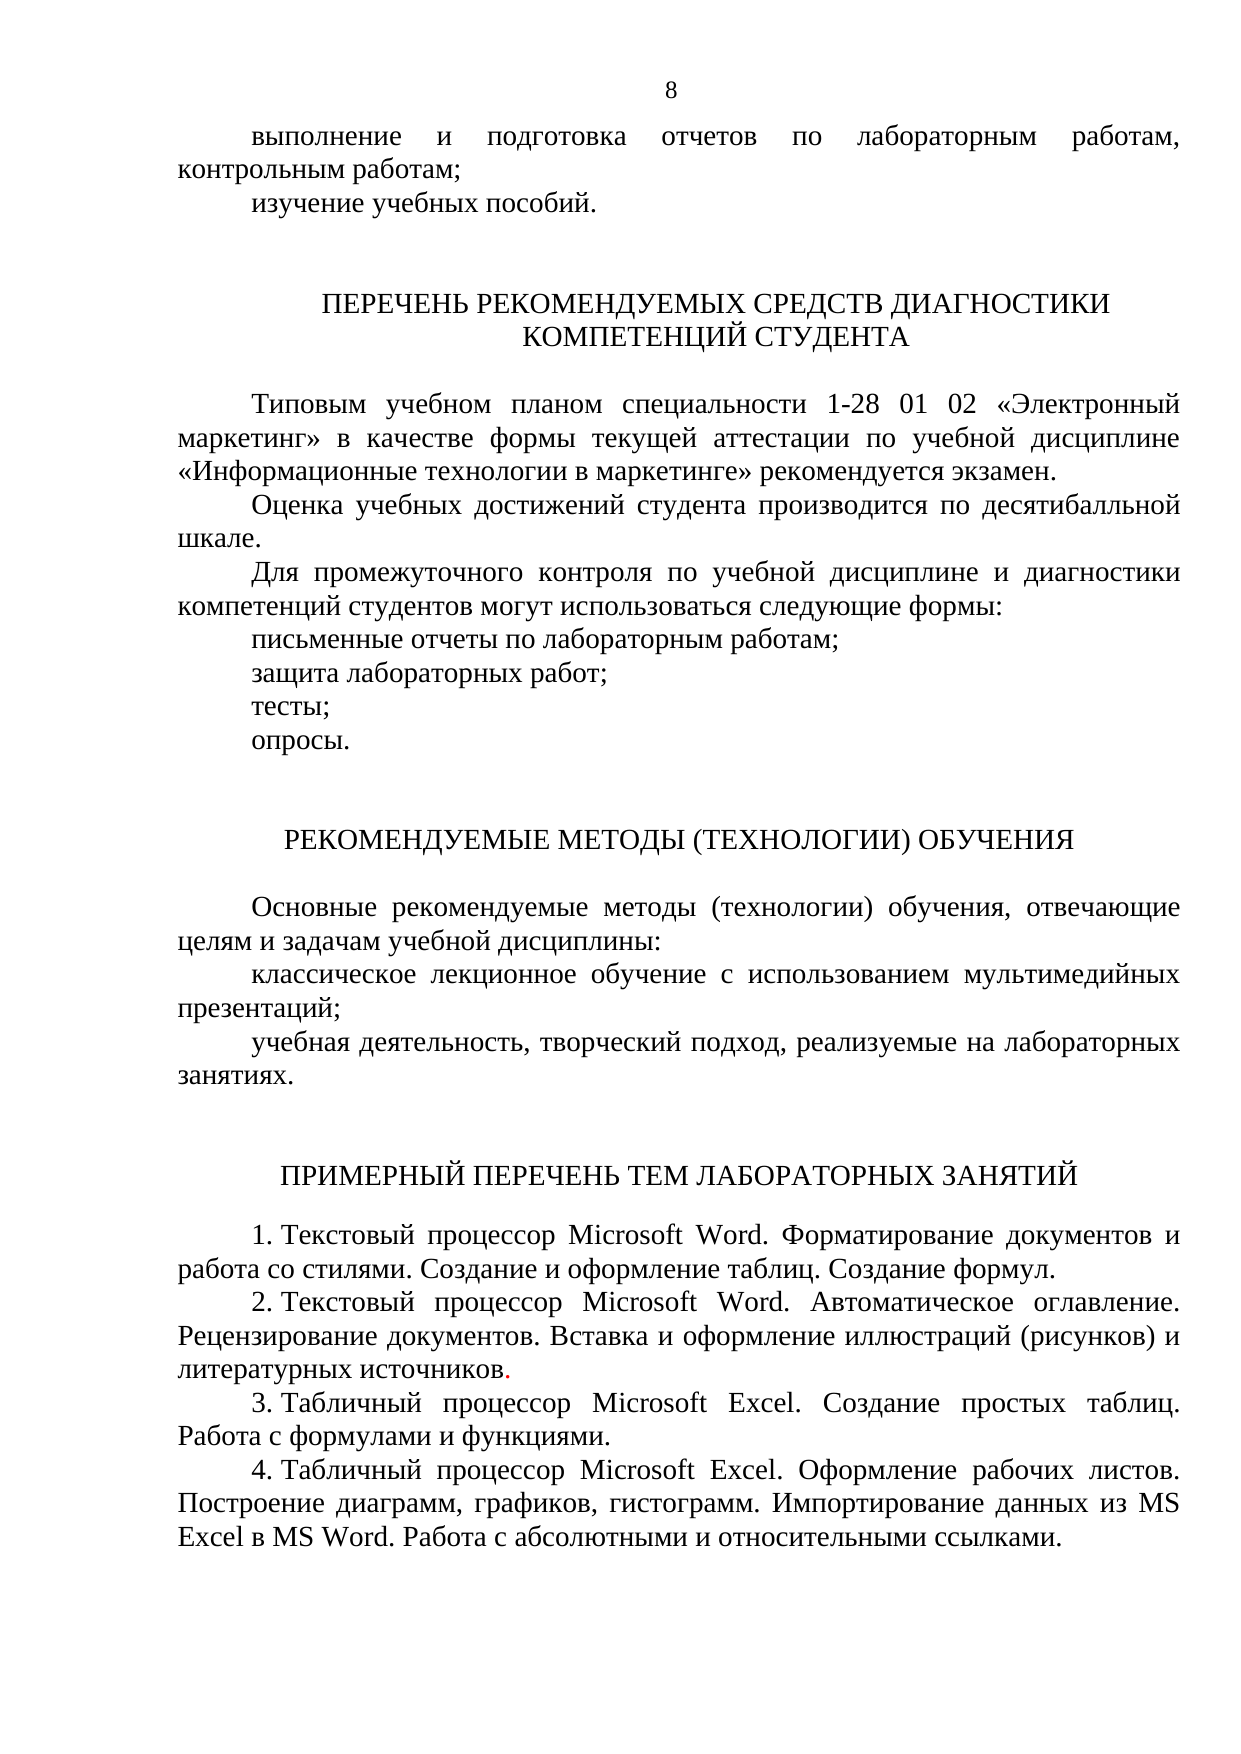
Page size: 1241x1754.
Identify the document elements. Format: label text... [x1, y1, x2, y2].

text ПЕРЕЧЕНЬ РЕКОМЕНДУЕМЫХ СРЕДСТВ ДИАГНОСТИКИ [177, 286, 1181, 319]
text классическое лекционное обучение с использованием мультимедийных презентаций; [177, 957, 1181, 1024]
list Табличный процессор Microsoft Excel. Создание простых таблиц. Работа с формулами и функциями. [177, 1385, 1181, 1452]
text Основные рекомендуемые методы (технологии) обучения, отвечающие целям и задачам учебной дисциплины: [177, 889, 1181, 957]
text Типовым учебном планом специальности 1-28 01 02 «Электронный маркетинг» в качестве формы текущей аттестации по учебной дисциплине «Информационные технологии в маркетинге» рекомендуется экзамен. [177, 386, 1181, 487]
text письменные отчеты по лабораторным работам; [177, 621, 1181, 655]
text Оценка учебных достижений студента производится по десятибалльной шкале. [177, 487, 1181, 554]
text выполнение и подготовка отчетов по лабораторным работам, контрольным работам; [177, 118, 1181, 185]
list Текстовый процессор Microsoft Word. Автоматическое оглавление. Рецензирование документов. Вставка и оформление иллюстраций (рисунков) и литературных источников. [177, 1284, 1181, 1385]
text Примерный перечень ТЕМ лабораторных ЗАНЯТИЙ [177, 1158, 1181, 1191]
text Для промежуточного контроля по учебной дисциплине и диагностики компетенций студентов могут использоваться следующие формы: [177, 554, 1181, 621]
text изучение учебных пособий. [177, 185, 1181, 219]
text защита лабораторных работ; [177, 655, 1181, 688]
text РЕКОМЕНДУЕМЫЕ МЕТОДЫ (ТЕХНОЛОГИИ) ОБУЧЕНИЯ [177, 822, 1181, 856]
text опросы. [177, 722, 1181, 755]
list Табличный процессор Microsoft Excel. Оформление рабочих листов. Построение диаграмм, графиков, гистограмм. Импортирование данных из MS Excel в MS Word. Работа с абсолютными и относительными ссылками. [177, 1452, 1181, 1553]
list Текстовый процессор Microsoft Word. Форматирование документов и работа со стилями. Создание и оформление таблиц. Создание формул. [177, 1217, 1181, 1284]
text учебная деятельность, творческий подход, реализуемые на лабораторных занятиях. [177, 1024, 1181, 1091]
text КОМПЕТЕНЦИЙ СТУДЕНТА [177, 319, 1181, 353]
text тесты; [177, 688, 1181, 722]
